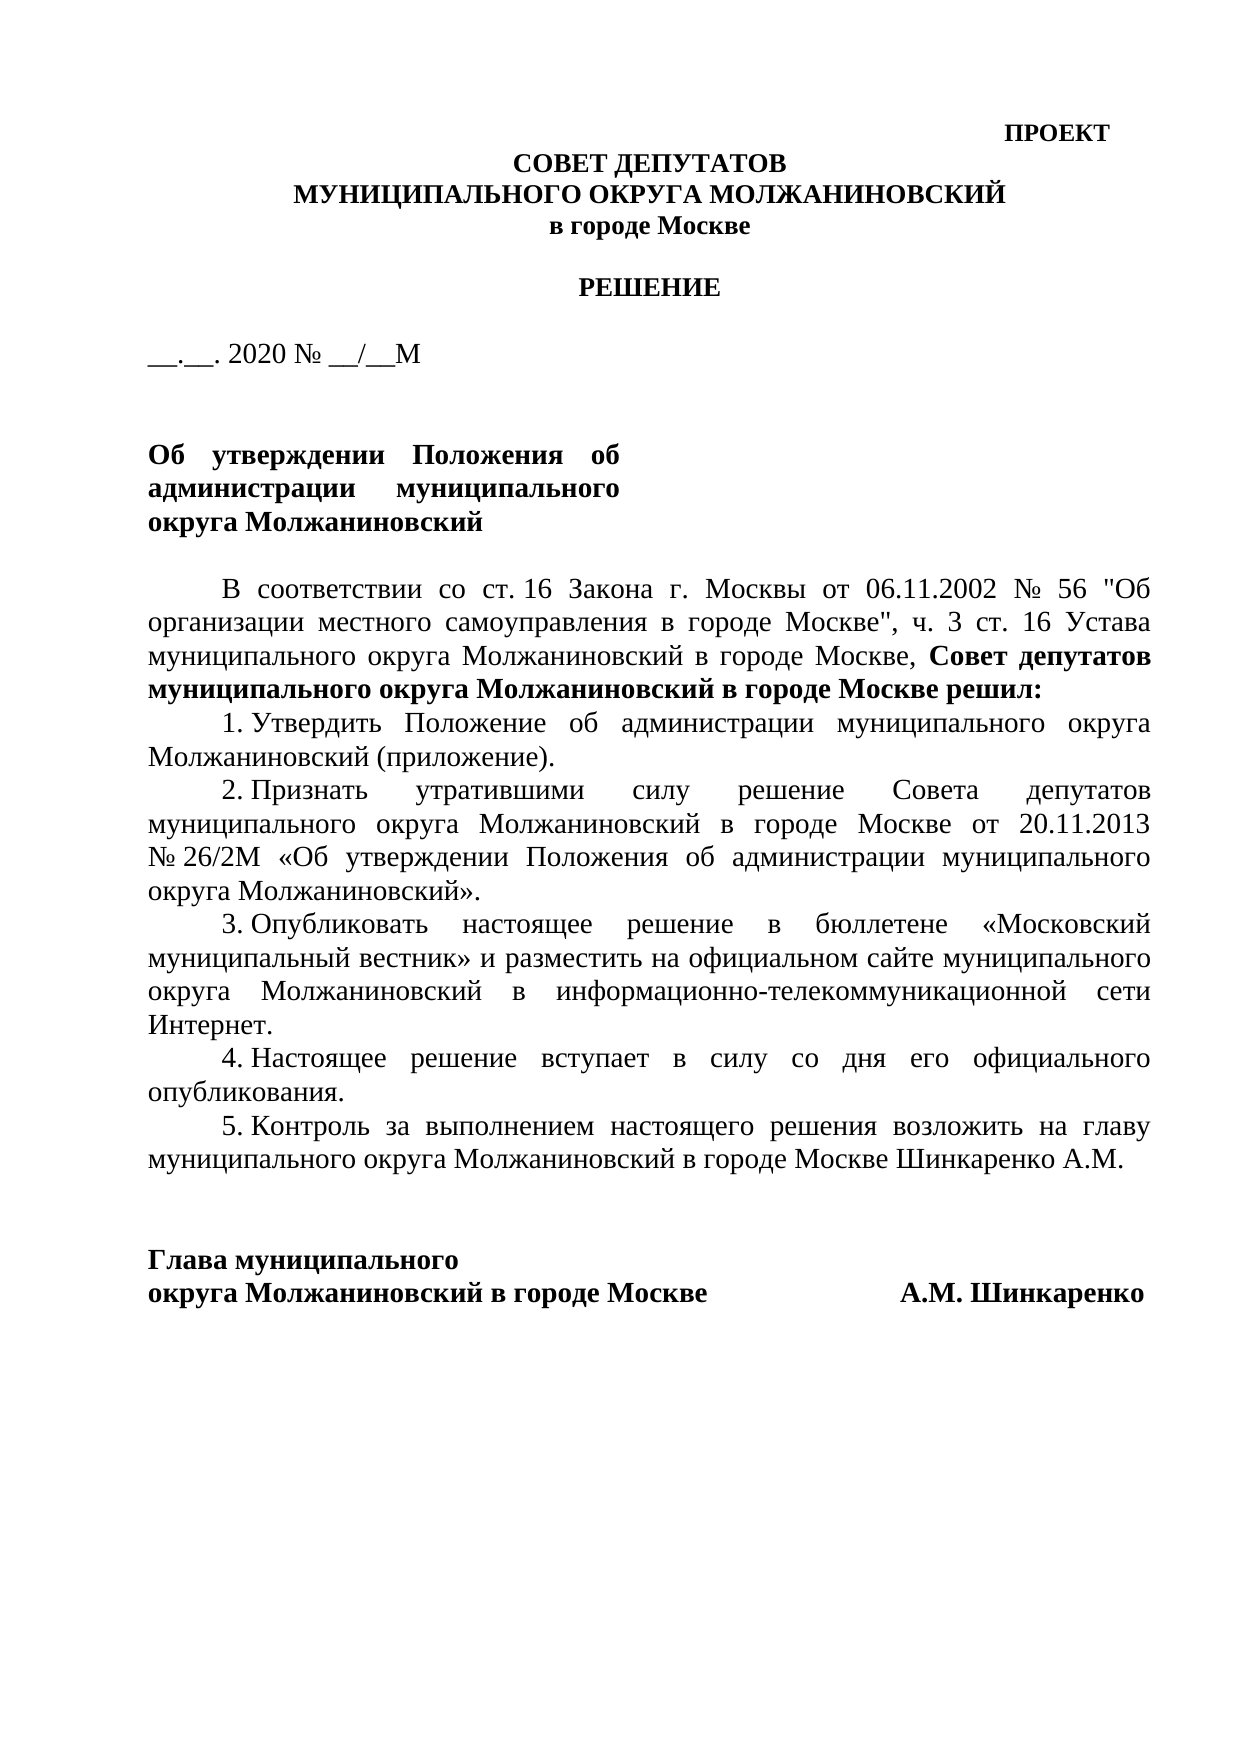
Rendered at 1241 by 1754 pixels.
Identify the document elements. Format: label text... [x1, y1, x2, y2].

text ПРОЕКТ [1004, 118, 1152, 147]
text 5. Контроль за выполнением настоящего решения возложить на главу муниципального округа Молжаниновский в городе Москве Шинкаренко А.М. [148, 1108, 1152, 1175]
title __.__. 2020 № __/__М [148, 336, 1152, 370]
text РЕШЕНИЕ [148, 271, 1152, 303]
text Об утверждении Положения об администрации муниципального округа Молжаниновский [148, 437, 620, 537]
text В соответствии со ст. 16 Закона г. Москвы от 06.11.2002 № 56 "Об организации местного самоуправления в городе Москве", ч. 3 ст. 16 Устава муниципального округа Молжаниновский в городе Москве, Совет депутатов муниципального округа Молжаниновский в городе Москве решил: [148, 571, 1152, 705]
text Глава муниципального [148, 1242, 1152, 1275]
text 1. Утвердить Положение об администрации муниципального округа Молжаниновский (приложение). [148, 705, 1152, 772]
text СОВЕТ ДЕПУТАТОВ [148, 147, 1152, 178]
text в городе Москве [148, 209, 1152, 240]
text 3. Опубликовать настоящее решение в бюллетене «Московский муниципальный вестник» и разместить на официальном сайте муниципального округа Молжаниновский в информационно-телекоммуникационной сети Интернет. [148, 906, 1152, 1041]
text МУНИЦИПАЛЬНОГО ОКРУГА МОЛЖАНИНОВСКИЙ [148, 178, 1152, 209]
text 2. Признать утратившими силу решение Совета депутатов муниципального округа Молжаниновский в городе Москве от 20.11.2013 № 26/2М «Об утверждении Положения об администрации муниципального округа Молжаниновский». [148, 772, 1152, 906]
text 4. Настоящее решение вступает в силу со дня его официального опубликования. [148, 1041, 1152, 1108]
text округа Молжаниновский в городе Москве А.М. Шинкаренко [148, 1275, 1152, 1309]
